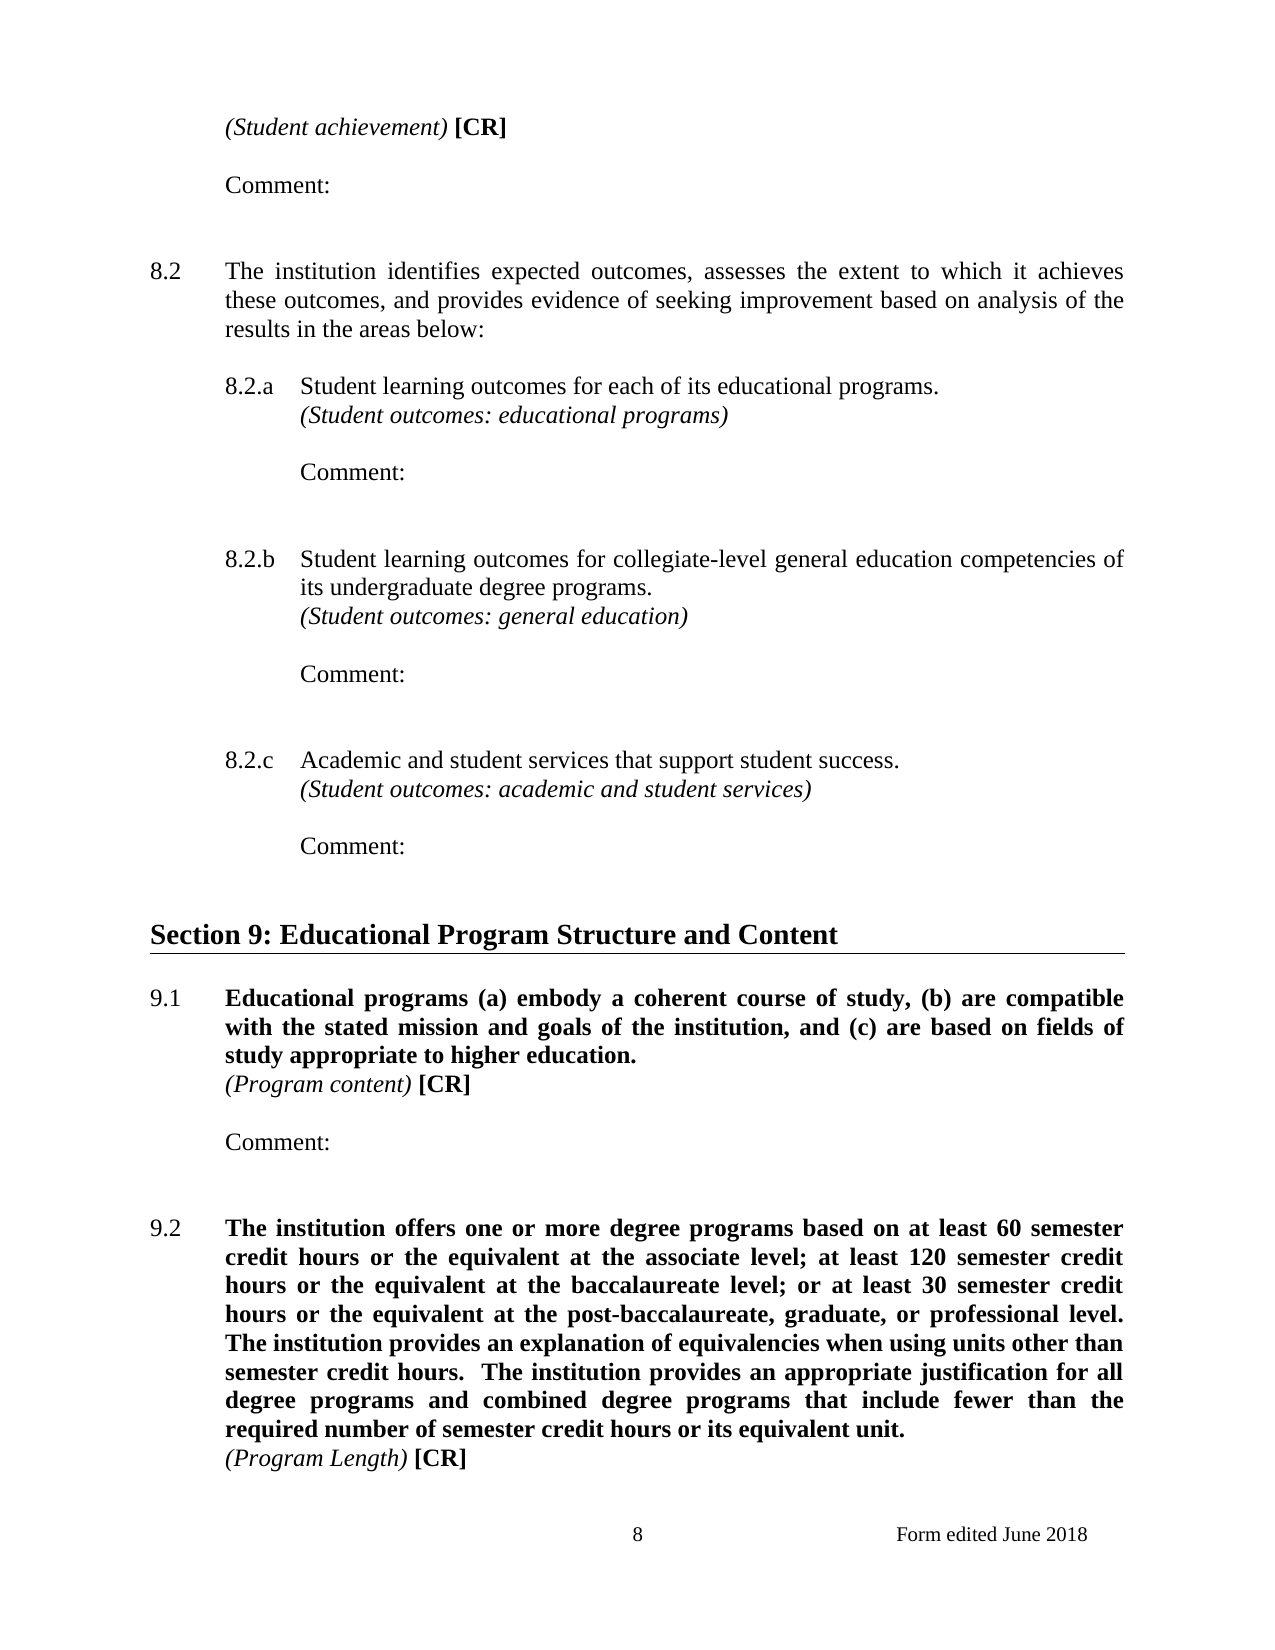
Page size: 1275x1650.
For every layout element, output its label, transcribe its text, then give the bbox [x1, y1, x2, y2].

text 9.2 The institution offers one or more degree programs based on at least 60 semester credit hours or the equivalent at the associate level; at least 120 semester credit hours or the equivalent at the baccalaureate level; or at least 30 semester credit hours or the equivalent at the post-baccalaureate, graduate, or professional level. The institution provides an explanation of equivalencies when using units other than semester credit hours. The institution provides an appropriate justification for all degree programs and combined degree programs that include fewer than the required number of semester credit hours or its equivalent unit. [150, 1213, 1125, 1443]
text Comment: [225, 1127, 1125, 1155]
text Comment: [300, 457, 1125, 486]
text (Student outcomes: educational programs) [225, 400, 1125, 429]
text (Student outcomes: general education) [225, 601, 1125, 630]
text (Program Length) [CR] [150, 1443, 1125, 1472]
text (Student outcomes: academic and student services) [225, 774, 1125, 802]
text Comment: [300, 831, 1125, 860]
text Section 9: Educational Program Structure and Content [150, 917, 1125, 953]
text 8.2.c Academic and student services that support student success. [225, 745, 1125, 774]
text Comment: [225, 170, 1125, 199]
text (Student achievement) [CR] [150, 112, 1125, 141]
text Comment: [300, 659, 1125, 687]
text 8.2.b Student learning outcomes for collegiate-level general education competencies of its undergraduate degree programs. [225, 544, 1125, 601]
text 8.2.a Student learning outcomes for each of its educational programs. [225, 371, 1125, 400]
text 9.1 Educational programs (a) embody a coherent course of study, (b) are compatible with the stated mission and goals of the institution, and (c) are based on fields of study appropriate to higher education. [150, 983, 1125, 1069]
text 8.2 The institution identifies expected outcomes, assesses the extent to which it achieves these outcomes, and provides evidence of seeking improvement based on analysis of the results in the areas below: [150, 256, 1125, 342]
text (Program content) [CR] [150, 1069, 1125, 1098]
